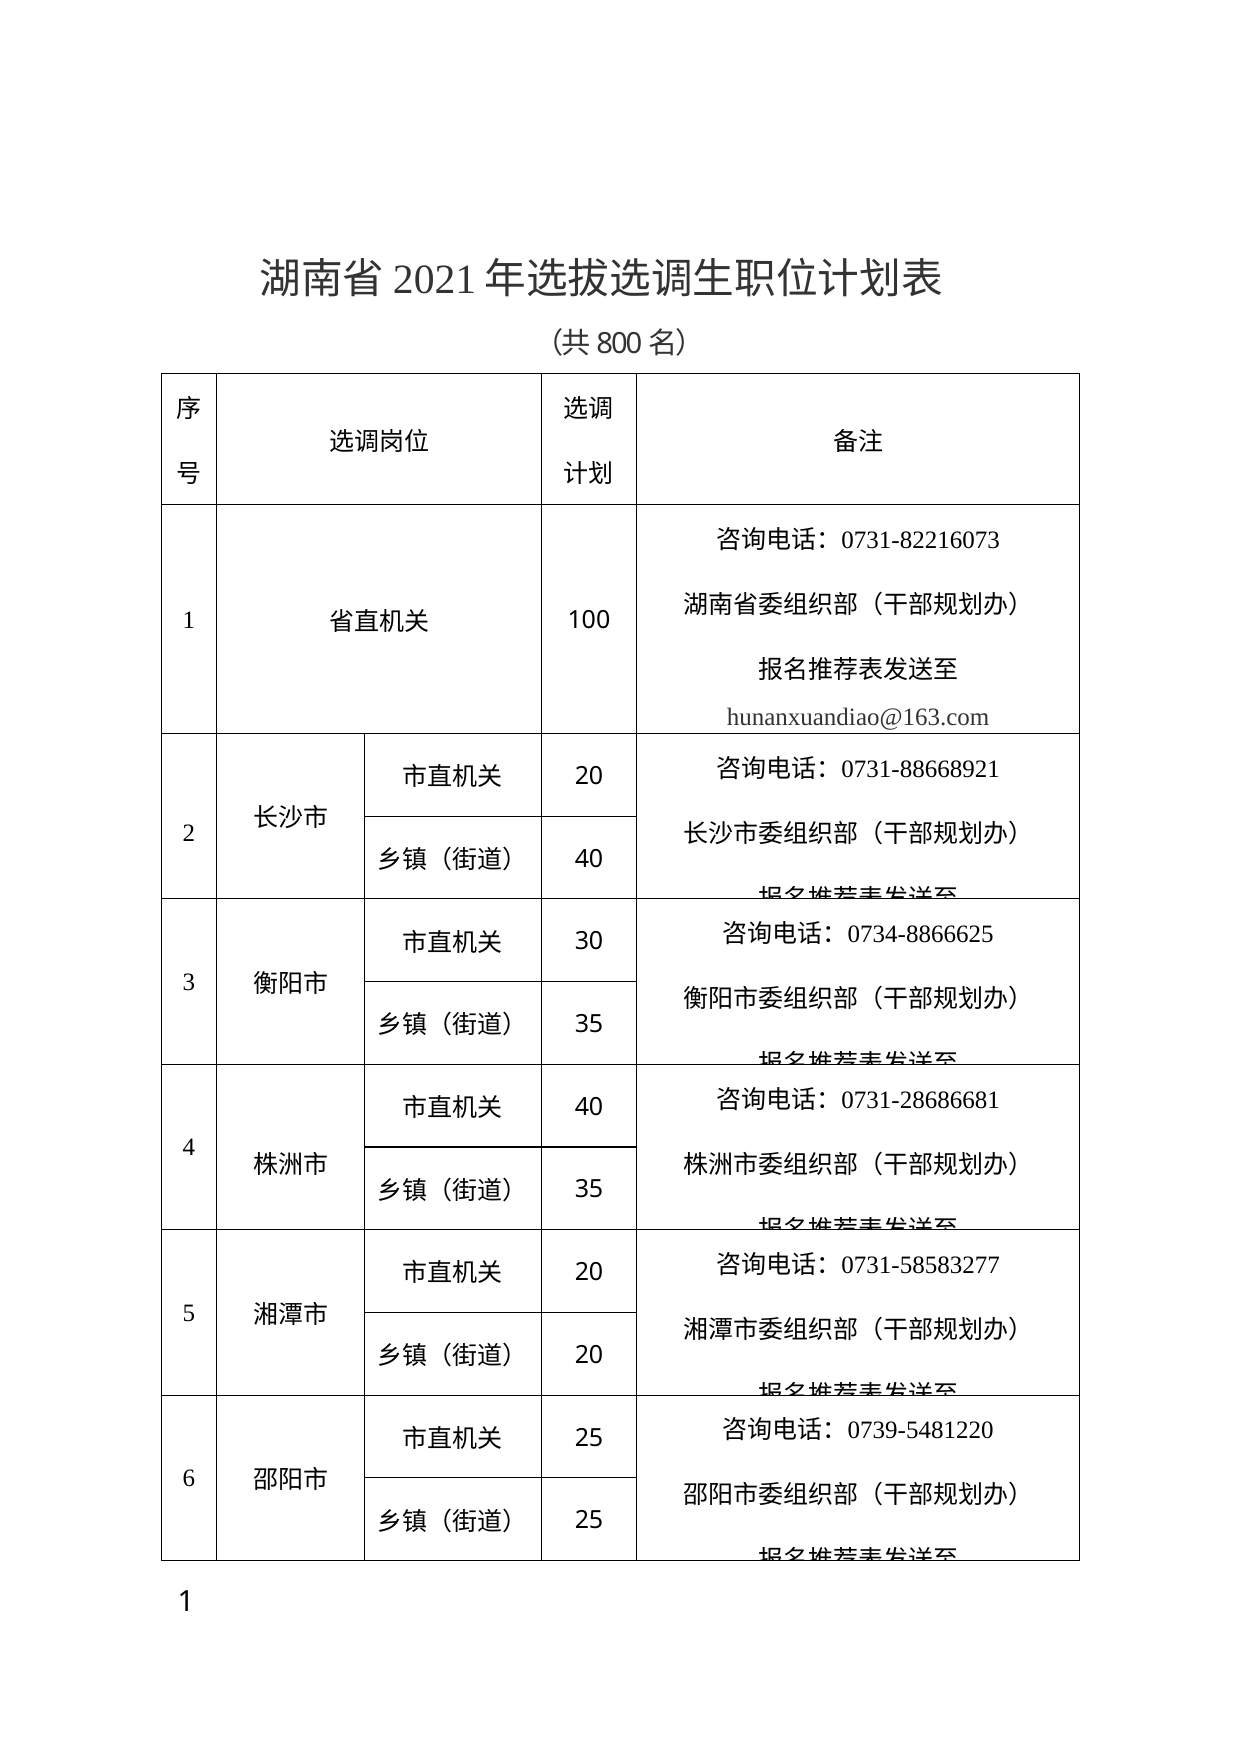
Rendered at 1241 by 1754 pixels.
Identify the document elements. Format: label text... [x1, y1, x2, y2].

table_cell 40 [542, 817, 636, 898]
table_cell 25 [542, 1396, 636, 1477]
table_cell 咨询电话：0731-82216073 湖南省委组织部（干部规划办） 报名推荐表发送至hunanxuandiao@163.com [637, 505, 1079, 733]
table_header 序号 [162, 374, 216, 504]
table_cell 乡镇（街道） [365, 817, 541, 898]
table_cell 1 [162, 505, 216, 733]
table_cell 市直机关 [365, 734, 541, 816]
table_header 备注 [637, 374, 1079, 504]
text 湖南省2021年选拔选调生职位计划表 [177, 243, 1025, 308]
table_cell 省直机关 [217, 505, 541, 733]
table_cell 4 [162, 1065, 216, 1229]
table_cell 咨询电话：0731-28686681 株洲市委组织部（干部规划办） 报名推荐表发送至hnxdzhuzhou@163.com [637, 1065, 1079, 1229]
table_cell 衡阳市 [217, 899, 364, 1064]
table_cell 100 [542, 505, 636, 733]
table_cell 长沙市 [217, 734, 364, 898]
table_cell 市直机关 [365, 899, 541, 981]
table_header 选调计划 [542, 374, 636, 504]
table_cell 3 [162, 899, 216, 1064]
table_cell 6 [162, 1396, 216, 1560]
table_cell 乡镇（街道） [365, 1148, 541, 1229]
table_cell 咨询电话：0731-58583277 湘潭市委组织部（干部规划办） 报名推荐表发送至hnxdxiangtan@163.com [637, 1230, 1079, 1394]
table_cell 湘潭市 [217, 1230, 364, 1394]
table_cell 20 [542, 1313, 636, 1394]
table_cell 乡镇（街道） [365, 1313, 541, 1394]
table_cell 35 [542, 982, 636, 1064]
table_cell 5 [162, 1230, 216, 1394]
table_header 选调岗位 [217, 374, 541, 504]
table_cell 2 [162, 734, 216, 898]
table_cell 咨询电话：0731-88668921 长沙市委组织部（干部规划办） 报名推荐表发送至hnxdchangsha@163.com [637, 734, 1079, 898]
table_cell 市直机关 [365, 1230, 541, 1312]
table_cell 咨询电话：0739-5481220 邵阳市委组织部（干部规划办） 报名推荐表发送至hnxdshaoyang@163.com [637, 1396, 1079, 1560]
table_cell 乡镇（街道） [365, 1478, 541, 1560]
table_cell 乡镇（街道） [365, 982, 541, 1064]
table_cell 株洲市 [217, 1065, 364, 1229]
text （共800名） [177, 308, 1063, 373]
table_cell 咨询电话：0734-8866625 衡阳市委组织部（干部规划办） 报名推荐表发送至hnxdhengyang@163.com [637, 899, 1079, 1064]
table_cell 市直机关 [365, 1065, 541, 1146]
table_cell 邵阳市 [217, 1396, 364, 1560]
table_cell 市直机关 [365, 1396, 541, 1477]
table_cell 20 [542, 734, 636, 816]
table_cell 35 [542, 1148, 636, 1229]
table_cell 40 [542, 1065, 636, 1146]
table_cell 25 [542, 1478, 636, 1560]
table_cell 20 [542, 1230, 636, 1312]
table_cell 30 [542, 899, 636, 981]
